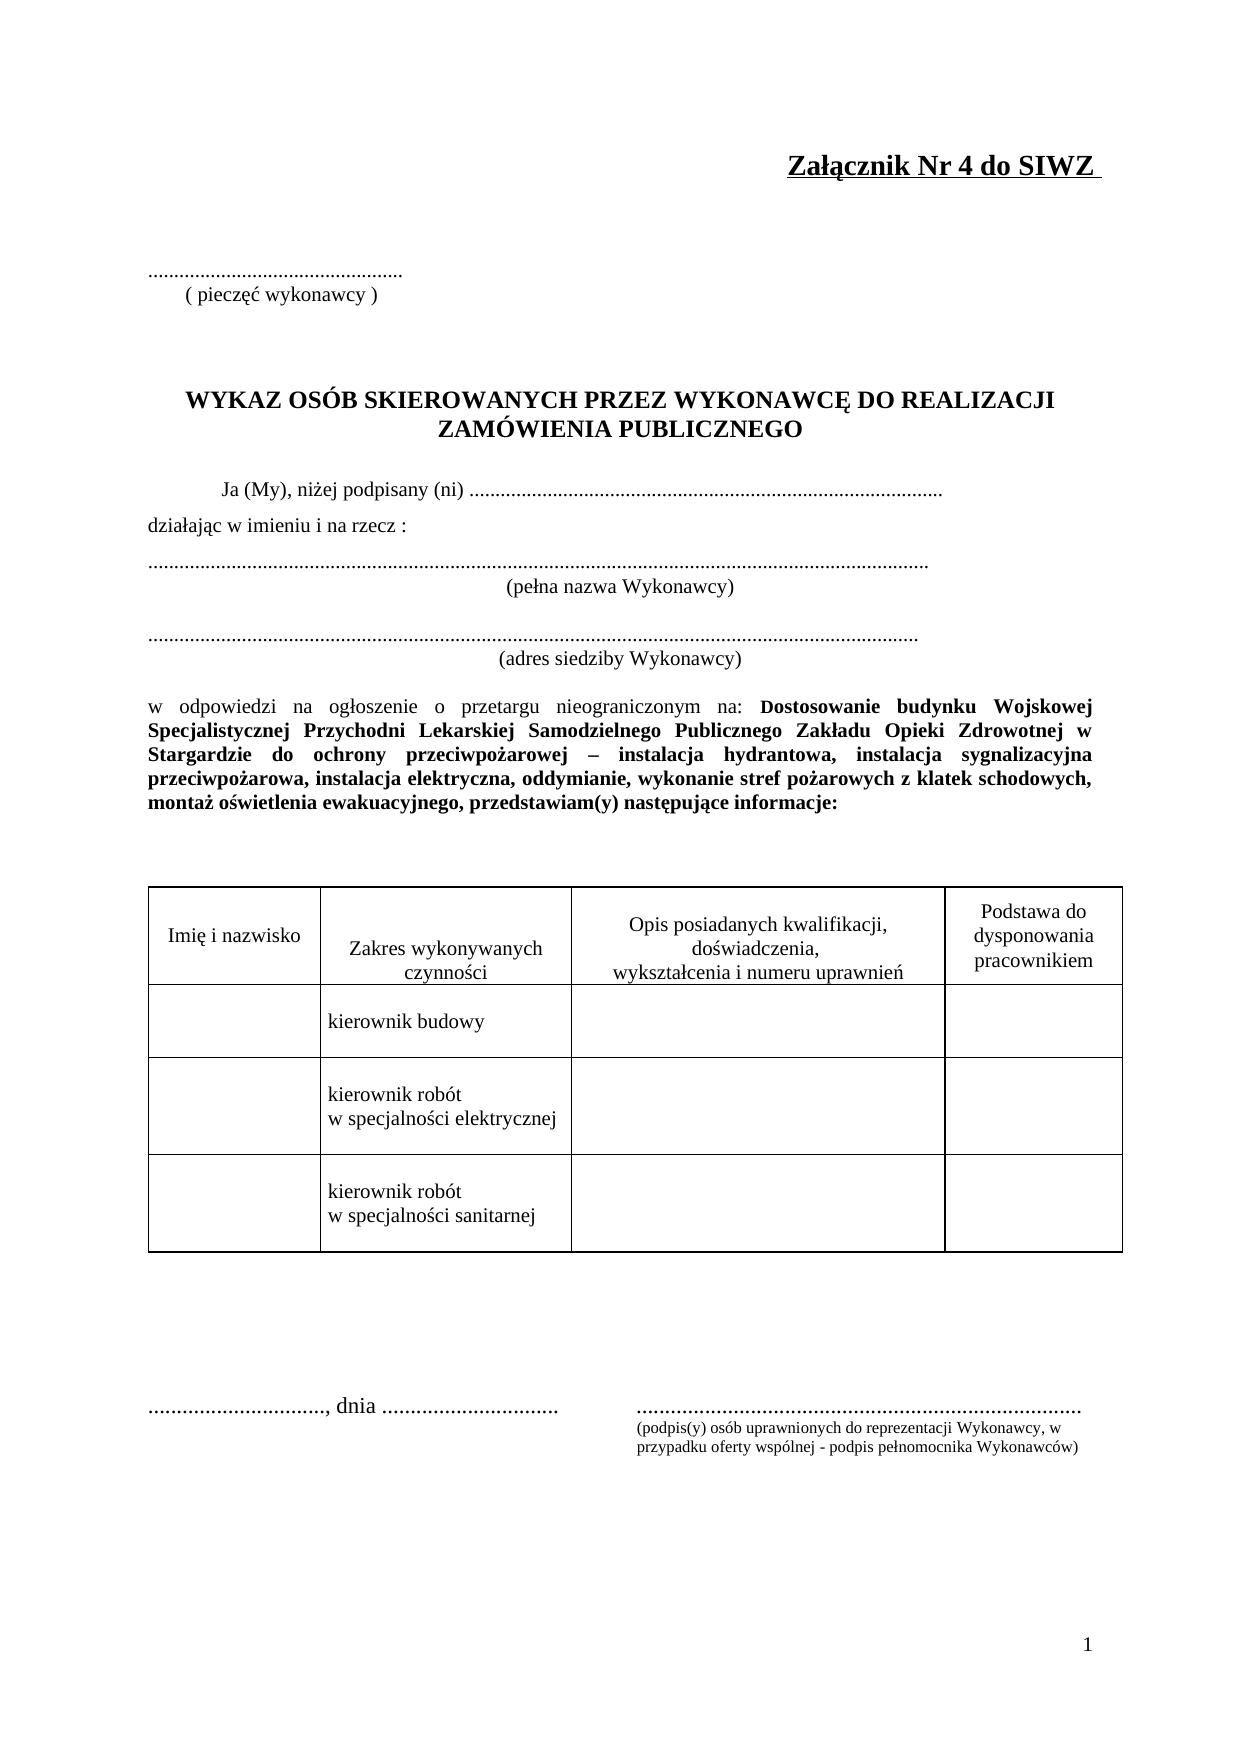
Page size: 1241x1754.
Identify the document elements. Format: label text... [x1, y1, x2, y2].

table_cell kierownik robót w specjalności elektrycznej [321, 1058, 571, 1154]
table_header Opis posiadanych kwalifikacji, doświadczenia, wykształcenia i numeru uprawnień [572, 888, 944, 984]
table_cell [572, 1058, 944, 1154]
table_header Podstawa do dysponowania pracownikiem [946, 888, 1122, 984]
table_header Zakres wykonywanych czynności [321, 888, 571, 984]
text w odpowiedzi na ogłoszenie o przetargu nieograniczonym na: Dostosowanie budynku Wojskowej Specjalistycznej Przychodni Lekarskiej Samodzielnego Publicznego Zakładu Opieki Zdrowotnej w Stargardzie do ochrony przeciwpożarowej – instalacja hydrantowa, instalacja sygnalizacyjna przeciwpożarowa, instalacja elektryczna, oddymianie, wykonanie stref pożarowych z klatek schodowych, montaż oświetlenia ewakuacyjnego, przedstawiam(y) następujące informacje: [148, 694, 1093, 814]
text (pełna nazwa Wykonawcy) [148, 573, 1093, 598]
subtitle WYKAZ OSÓB SKIEROWANYCH PRZEZ WYKONAWCĘ DO REALIZACJI ZAMÓWIENIA PUBLICZNEGO [148, 385, 1093, 442]
text .................................................................................................................................................... [148, 622, 1093, 646]
table_cell [149, 1155, 320, 1251]
table_cell [946, 1058, 1122, 1154]
table_cell [149, 1058, 320, 1154]
table_cell [946, 985, 1122, 1057]
text ...................................................................................................................................................... [148, 549, 1093, 573]
table_cell [572, 1155, 944, 1251]
text ..............................., dnia ............................... .............................................................................. [148, 1392, 1093, 1418]
text Załącznik Nr 4 do SIWZ [148, 148, 1094, 181]
text (podpis(y) osób uprawnionych do reprezentacji Wykonawcy, w przypadku oferty wspólnej - podpis pełnomocnika Wykonawców) [637, 1418, 1093, 1456]
text działając w imieniu i na rzecz : [148, 513, 1093, 537]
table_cell [572, 985, 944, 1057]
table_cell kierownik robót w specjalności sanitarnej [321, 1155, 571, 1251]
text (adres siedziby Wykonawcy) [148, 646, 1093, 670]
table_cell [946, 1155, 1122, 1251]
text ................................................. [148, 258, 1093, 282]
table_cell kierownik budowy [321, 985, 571, 1057]
text Ja (My), niżej podpisany (ni) ........................................................................................... [148, 477, 1093, 501]
text ( pieczęć wykonawcy ) [148, 282, 1093, 306]
table_cell [149, 985, 320, 1057]
table_header Imię i nazwisko [149, 888, 320, 984]
